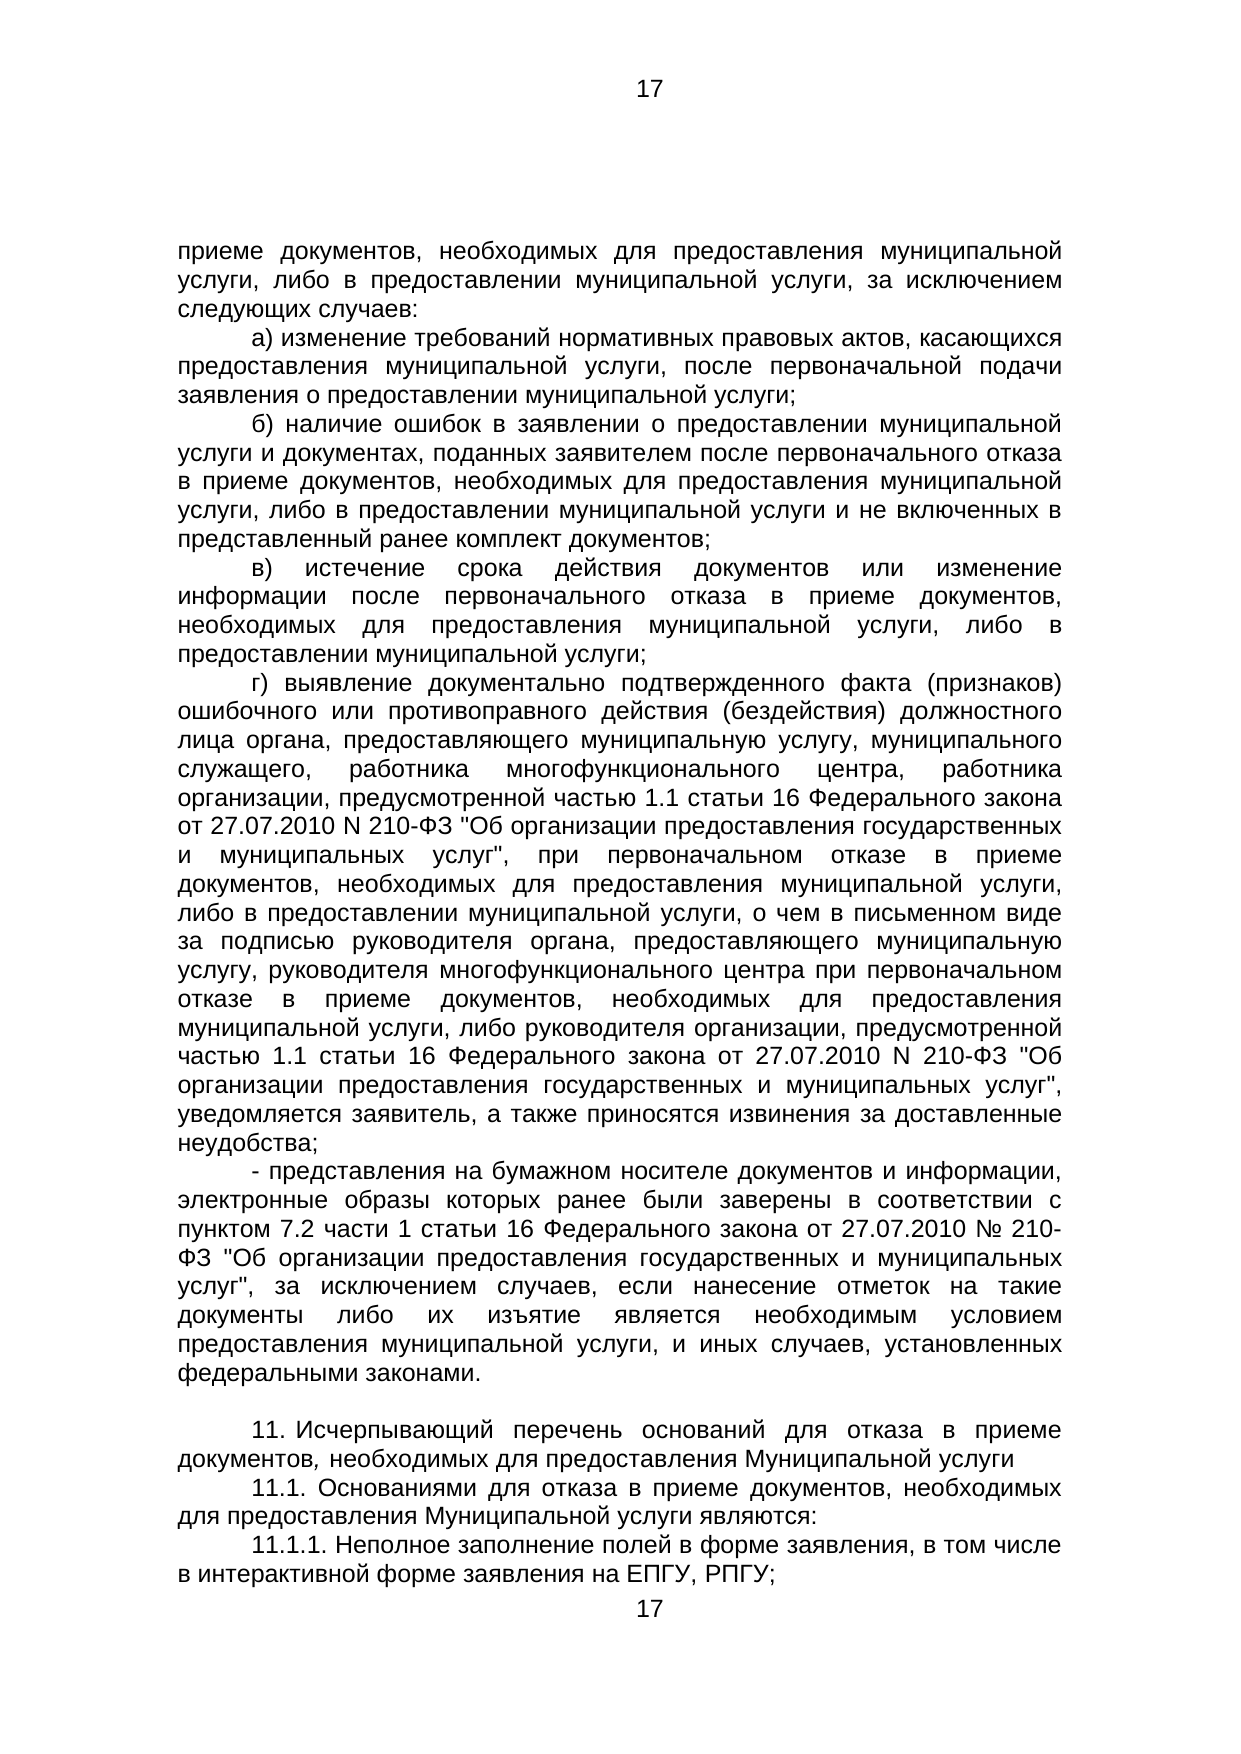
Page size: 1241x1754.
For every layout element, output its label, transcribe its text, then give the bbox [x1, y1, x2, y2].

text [177, 236, 1063, 322]
text б) наличие ошибок в заявлении о предоставлении муниципальной услуги и документах, поданных заявителем после первоначального отказа в приеме документов, необходимых для предоставления муниципальной услуги, либо в предоставлении муниципальной услуги и не включенных в представленный ранее комплект документов; [177, 409, 1063, 552]
list Исчерпывающий перечень оснований для отказа в приеме документов, необходимых для предоставления Муниципальной услуги [177, 1415, 1063, 1472]
text - представления на бумажном носителе документов и информации, электронные образы которых ранее были заверены в соответствии с пунктом 7.2 части 1 статьи 16 Федерального закона от 27.07.2010 № 210-ФЗ "Об организации предоставления государственных и муниципальных услуг", за исключением случаев, если нанесение отметок на такие документы либо их изъятие является необходимым условием предоставления муниципальной услуги, и иных случаев, установленных федеральными законами. [177, 1156, 1063, 1386]
text а) изменение требований нормативных правовых актов, касающихся предоставления муниципальной услуги, после первоначальной подачи заявления о предоставлении муниципальной услуги; [177, 322, 1063, 409]
text 11.1. Основаниями для отказа в приеме документов, необходимых для предоставления Муниципальной услуги являются: [177, 1472, 1063, 1530]
text 11.1.1. Неполное заполнение полей в форме заявления, в том числе в интерактивной форме заявления на ЕПГУ, РПГУ; [177, 1530, 1063, 1587]
text в) истечение срока действия документов или изменение информации после первоначального отказа в приеме документов, необходимых для предоставления муниципальной услуги, либо в предоставлении муниципальной услуги; [177, 552, 1063, 667]
text г) выявление документально подтвержденного факта (признаков) ошибочного или противоправного действия (бездействия) должностного лица органа, предоставляющего муниципальную услугу, муниципального служащего, работника многофункционального центра, работника организации, предусмотренной частью 1.1 статьи 16 Федерального закона от 27.07.2010 N 210-ФЗ "Об организации предоставления государственных и муниципальных услуг", при первоначальном отказе в приеме документов, необходимых для предоставления муниципальной услуги, либо в предоставлении муниципальной услуги, о чем в письменном виде за подписью руководителя органа, предоставляющего муниципальную услугу, руководителя многофункционального центра при первоначальном отказе в приеме документов, необходимых для предоставления муниципальной услуги, либо руководителя организации, предусмотренной частью 1.1 статьи 16 Федерального закона от 27.07.2010 N 210-ФЗ "Об организации предоставления государственных и муниципальных услуг", уведомляется заявитель, а также приносятся извинения за доставленные неудобства; [177, 667, 1063, 1156]
